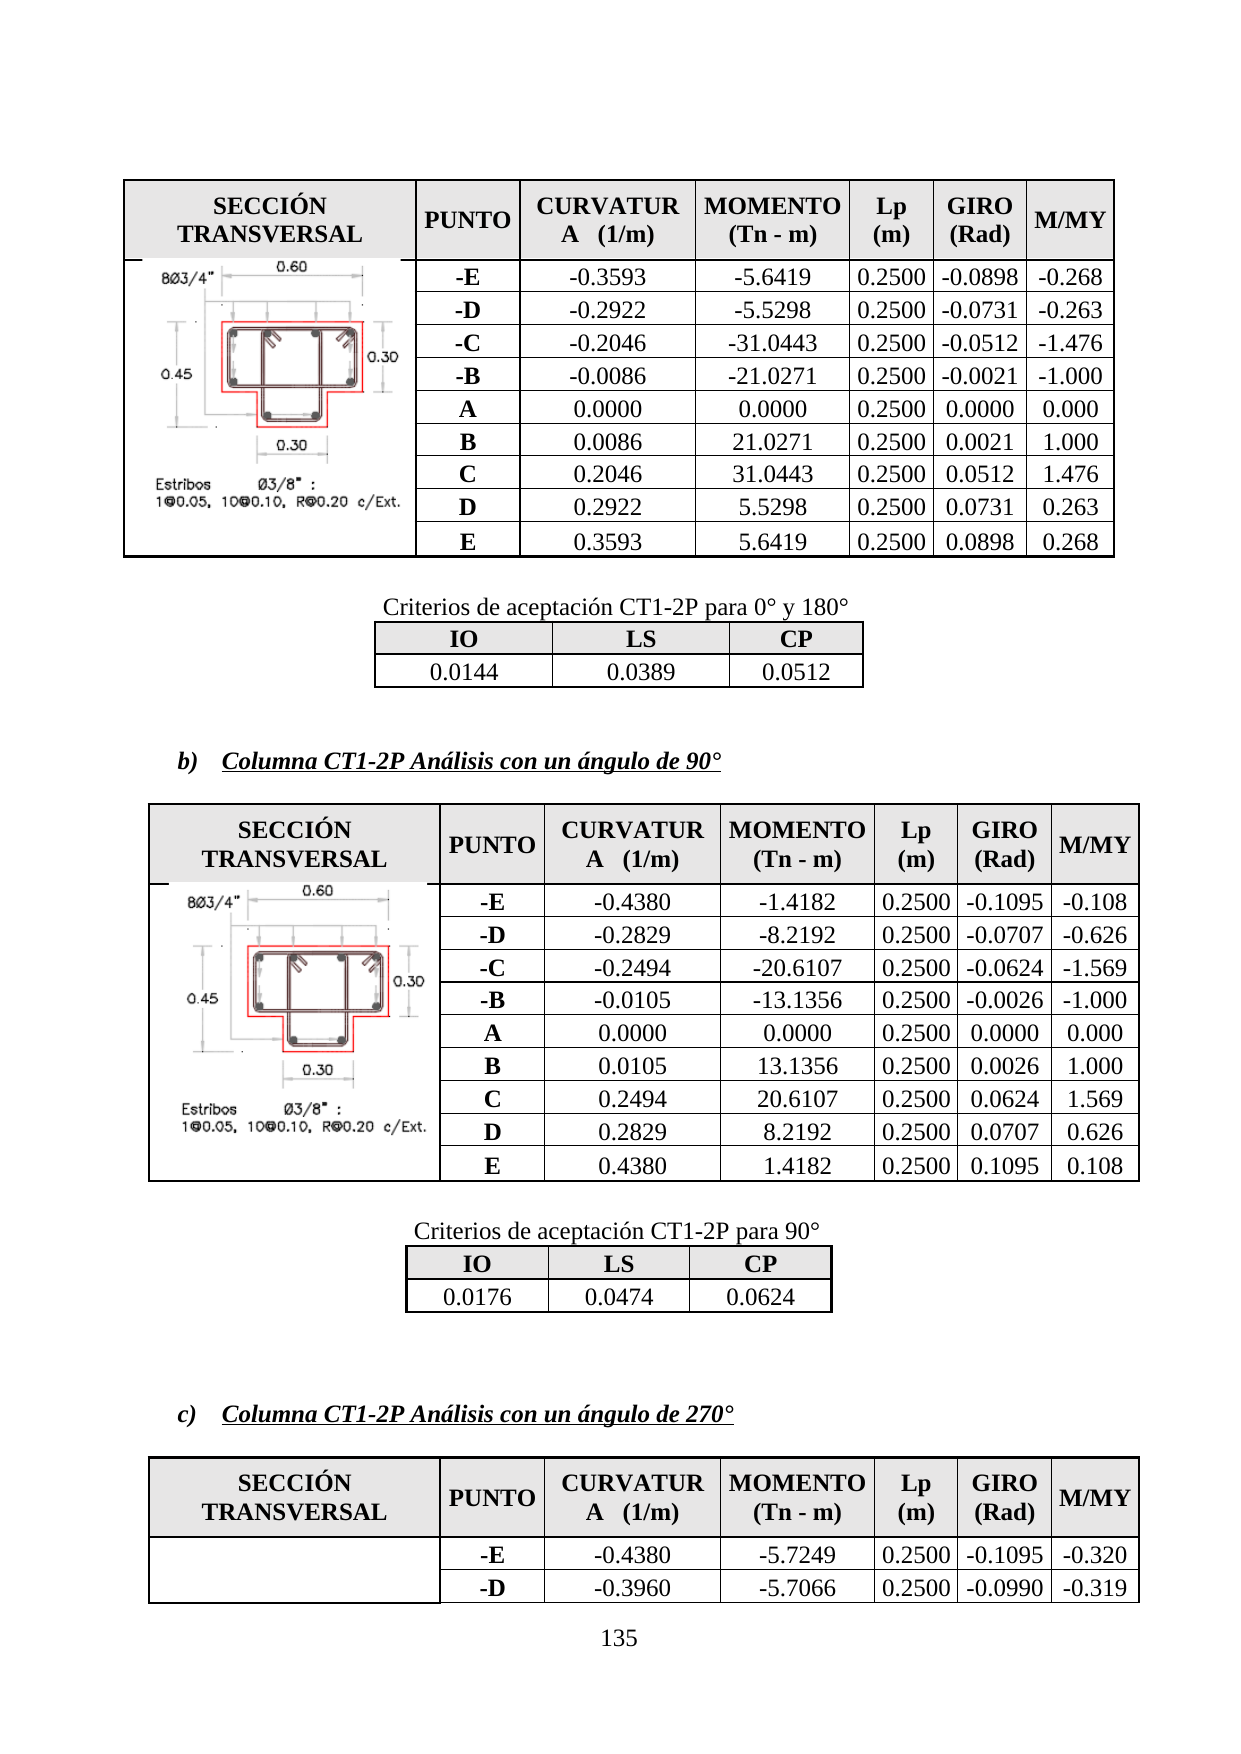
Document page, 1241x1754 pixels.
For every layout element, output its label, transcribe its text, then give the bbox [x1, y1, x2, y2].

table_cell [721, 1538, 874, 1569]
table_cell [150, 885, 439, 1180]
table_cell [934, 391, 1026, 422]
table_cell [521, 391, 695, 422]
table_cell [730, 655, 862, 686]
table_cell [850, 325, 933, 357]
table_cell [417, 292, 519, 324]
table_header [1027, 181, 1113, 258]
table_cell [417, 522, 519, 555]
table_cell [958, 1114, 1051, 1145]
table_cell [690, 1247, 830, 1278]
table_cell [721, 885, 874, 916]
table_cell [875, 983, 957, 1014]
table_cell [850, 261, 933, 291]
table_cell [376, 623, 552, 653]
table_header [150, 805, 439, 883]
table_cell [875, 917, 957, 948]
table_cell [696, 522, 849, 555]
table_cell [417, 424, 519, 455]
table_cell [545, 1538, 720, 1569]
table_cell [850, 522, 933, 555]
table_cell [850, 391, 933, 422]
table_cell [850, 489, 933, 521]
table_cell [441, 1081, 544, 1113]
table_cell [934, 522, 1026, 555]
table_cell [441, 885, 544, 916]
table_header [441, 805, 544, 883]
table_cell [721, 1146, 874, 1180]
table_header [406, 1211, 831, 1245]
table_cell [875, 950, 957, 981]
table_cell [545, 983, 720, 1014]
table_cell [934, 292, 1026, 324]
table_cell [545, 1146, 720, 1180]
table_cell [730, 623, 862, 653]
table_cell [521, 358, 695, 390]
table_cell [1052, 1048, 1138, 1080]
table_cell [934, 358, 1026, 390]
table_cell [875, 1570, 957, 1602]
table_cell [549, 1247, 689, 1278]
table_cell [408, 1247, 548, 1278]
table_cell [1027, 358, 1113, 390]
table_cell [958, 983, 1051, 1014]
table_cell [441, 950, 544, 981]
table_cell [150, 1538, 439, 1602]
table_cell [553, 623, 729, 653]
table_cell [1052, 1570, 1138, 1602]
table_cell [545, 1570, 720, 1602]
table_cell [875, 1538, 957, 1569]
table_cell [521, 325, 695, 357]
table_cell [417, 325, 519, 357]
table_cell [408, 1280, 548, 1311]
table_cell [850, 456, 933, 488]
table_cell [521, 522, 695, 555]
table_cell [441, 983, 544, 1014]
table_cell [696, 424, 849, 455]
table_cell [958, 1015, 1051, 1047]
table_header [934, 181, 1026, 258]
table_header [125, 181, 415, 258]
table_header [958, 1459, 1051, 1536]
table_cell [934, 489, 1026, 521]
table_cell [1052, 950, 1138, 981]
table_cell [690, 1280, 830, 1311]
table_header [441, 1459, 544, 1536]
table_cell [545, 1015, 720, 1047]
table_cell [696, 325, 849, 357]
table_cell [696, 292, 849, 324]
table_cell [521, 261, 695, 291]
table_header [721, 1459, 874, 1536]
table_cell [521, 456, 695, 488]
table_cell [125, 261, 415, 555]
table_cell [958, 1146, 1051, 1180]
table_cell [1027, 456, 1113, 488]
list Columna CT1-2P Análisis con un ángulo de 90° [177, 746, 1090, 774]
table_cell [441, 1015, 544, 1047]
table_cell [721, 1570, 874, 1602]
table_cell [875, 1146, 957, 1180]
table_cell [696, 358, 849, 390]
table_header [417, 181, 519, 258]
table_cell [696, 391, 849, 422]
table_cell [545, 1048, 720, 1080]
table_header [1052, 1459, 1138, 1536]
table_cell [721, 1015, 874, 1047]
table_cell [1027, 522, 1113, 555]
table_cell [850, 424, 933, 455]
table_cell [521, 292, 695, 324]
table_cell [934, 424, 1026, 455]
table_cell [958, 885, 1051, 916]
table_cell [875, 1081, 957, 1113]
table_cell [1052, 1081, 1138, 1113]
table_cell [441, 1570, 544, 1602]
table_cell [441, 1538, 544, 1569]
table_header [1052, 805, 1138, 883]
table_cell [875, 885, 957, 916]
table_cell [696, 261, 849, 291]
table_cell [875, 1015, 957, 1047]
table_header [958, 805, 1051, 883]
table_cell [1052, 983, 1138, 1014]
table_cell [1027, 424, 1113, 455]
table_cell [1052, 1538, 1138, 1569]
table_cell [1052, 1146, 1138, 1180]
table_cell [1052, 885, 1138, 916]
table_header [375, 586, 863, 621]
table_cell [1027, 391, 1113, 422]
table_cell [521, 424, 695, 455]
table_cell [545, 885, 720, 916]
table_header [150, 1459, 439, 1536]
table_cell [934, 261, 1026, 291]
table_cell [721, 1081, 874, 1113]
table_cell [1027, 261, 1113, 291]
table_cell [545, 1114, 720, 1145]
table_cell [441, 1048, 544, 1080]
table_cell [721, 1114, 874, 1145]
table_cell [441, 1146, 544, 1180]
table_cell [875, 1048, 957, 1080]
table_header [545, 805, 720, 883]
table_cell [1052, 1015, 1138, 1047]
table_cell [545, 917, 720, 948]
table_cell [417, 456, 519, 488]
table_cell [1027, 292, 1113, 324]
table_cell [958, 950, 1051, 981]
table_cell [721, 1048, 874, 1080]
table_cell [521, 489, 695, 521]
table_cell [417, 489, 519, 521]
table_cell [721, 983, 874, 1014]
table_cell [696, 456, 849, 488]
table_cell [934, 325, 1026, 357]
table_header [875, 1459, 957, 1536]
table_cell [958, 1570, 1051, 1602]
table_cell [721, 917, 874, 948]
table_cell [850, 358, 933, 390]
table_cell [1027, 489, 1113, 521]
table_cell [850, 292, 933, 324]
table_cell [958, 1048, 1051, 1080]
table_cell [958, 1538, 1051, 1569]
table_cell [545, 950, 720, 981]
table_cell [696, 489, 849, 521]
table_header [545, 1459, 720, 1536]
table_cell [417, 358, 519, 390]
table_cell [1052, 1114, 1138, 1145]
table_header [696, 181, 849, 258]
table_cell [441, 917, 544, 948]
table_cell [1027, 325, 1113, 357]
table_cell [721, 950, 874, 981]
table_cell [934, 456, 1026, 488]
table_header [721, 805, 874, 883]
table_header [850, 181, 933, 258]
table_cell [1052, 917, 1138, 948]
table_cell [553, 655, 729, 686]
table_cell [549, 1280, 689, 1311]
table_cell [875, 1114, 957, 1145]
list Columna CT1-2P Análisis con un ángulo de 270° [177, 1399, 1090, 1428]
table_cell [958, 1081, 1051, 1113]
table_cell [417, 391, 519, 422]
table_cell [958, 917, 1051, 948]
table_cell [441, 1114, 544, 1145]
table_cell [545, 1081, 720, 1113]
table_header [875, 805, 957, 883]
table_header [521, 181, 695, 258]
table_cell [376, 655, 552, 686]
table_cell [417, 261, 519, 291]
